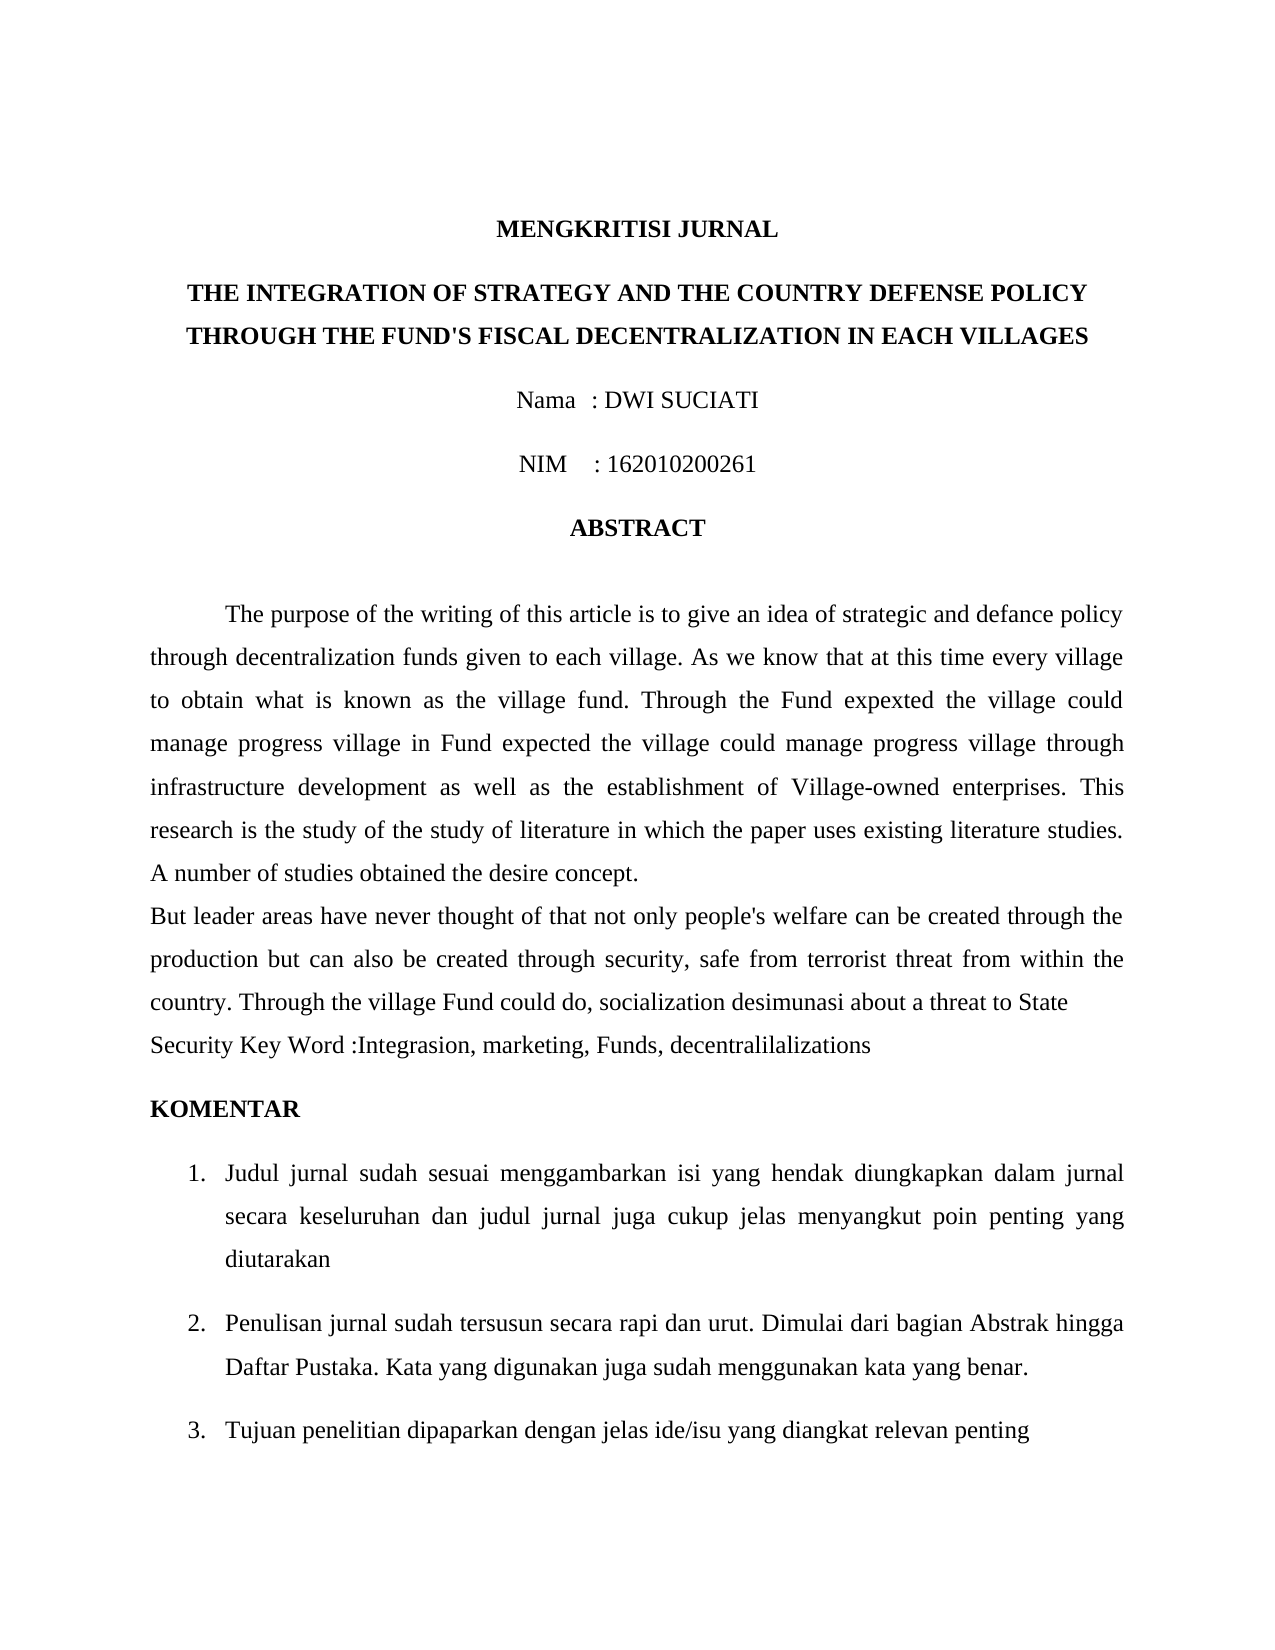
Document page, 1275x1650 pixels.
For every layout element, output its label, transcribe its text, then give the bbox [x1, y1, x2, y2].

text The purpose of the writing of this article is to give an idea of strategic and defance policy through decentralization funds given to each village. As we know that at this time every village to obtain what is known as the village fund. Through the Fund expexted the village could manage progress village in Fund expected the village could manage progress village through infrastructure development as well as the establishment of Village-owned enterprises. This research is the study of the study of literature in which the paper uses existing literature studies. A number of studies obtained the desire concept. [150, 599, 1125, 887]
list Judul jurnal sudah sesuai menggambarkan isi yang hendak diungkapkan dalam jurnal secara keseluruhan dan judul jurnal juga cukup jelas menyangkut poin penting yang diutarakan [187, 1158, 1125, 1273]
text Nama : DWI SUCIATI [150, 385, 1125, 414]
text NIM : 162010200261 [150, 449, 1125, 478]
text MENGKRITISI JURNAL [150, 214, 1125, 243]
text But leader areas have never thought of that not only people's welfare can be created through the production but can also be created through security, safe from terrorist threat from within the country. Through the village Fund could do, socialization desimunasi about a threat to State [150, 901, 1125, 1016]
text THROUGH THE FUND'S FISCAL DECENTRALIZATION IN EACH VILLAGES [150, 321, 1125, 350]
list Tujuan penelitian dipaparkan dengan jelas ide/isu yang diangkat relevan penting [187, 1416, 1125, 1444]
text ABSTRACT [150, 513, 1125, 542]
text THE INTEGRATION OF STRATEGY AND THE COUNTRY DEFENSE POLICY [150, 278, 1125, 307]
text Security Key Word :Integrasion, marketing, Funds, decentralilalizations [150, 1030, 1125, 1059]
text KOMENTAR [150, 1094, 1125, 1123]
list Penulisan jurnal sudah tersusun secara rapi dan urut. Dimulai dari bagian Abstrak hingga Daftar Pustaka. Kata yang digunakan juga sudah menggunakan kata yang benar. [187, 1308, 1125, 1380]
